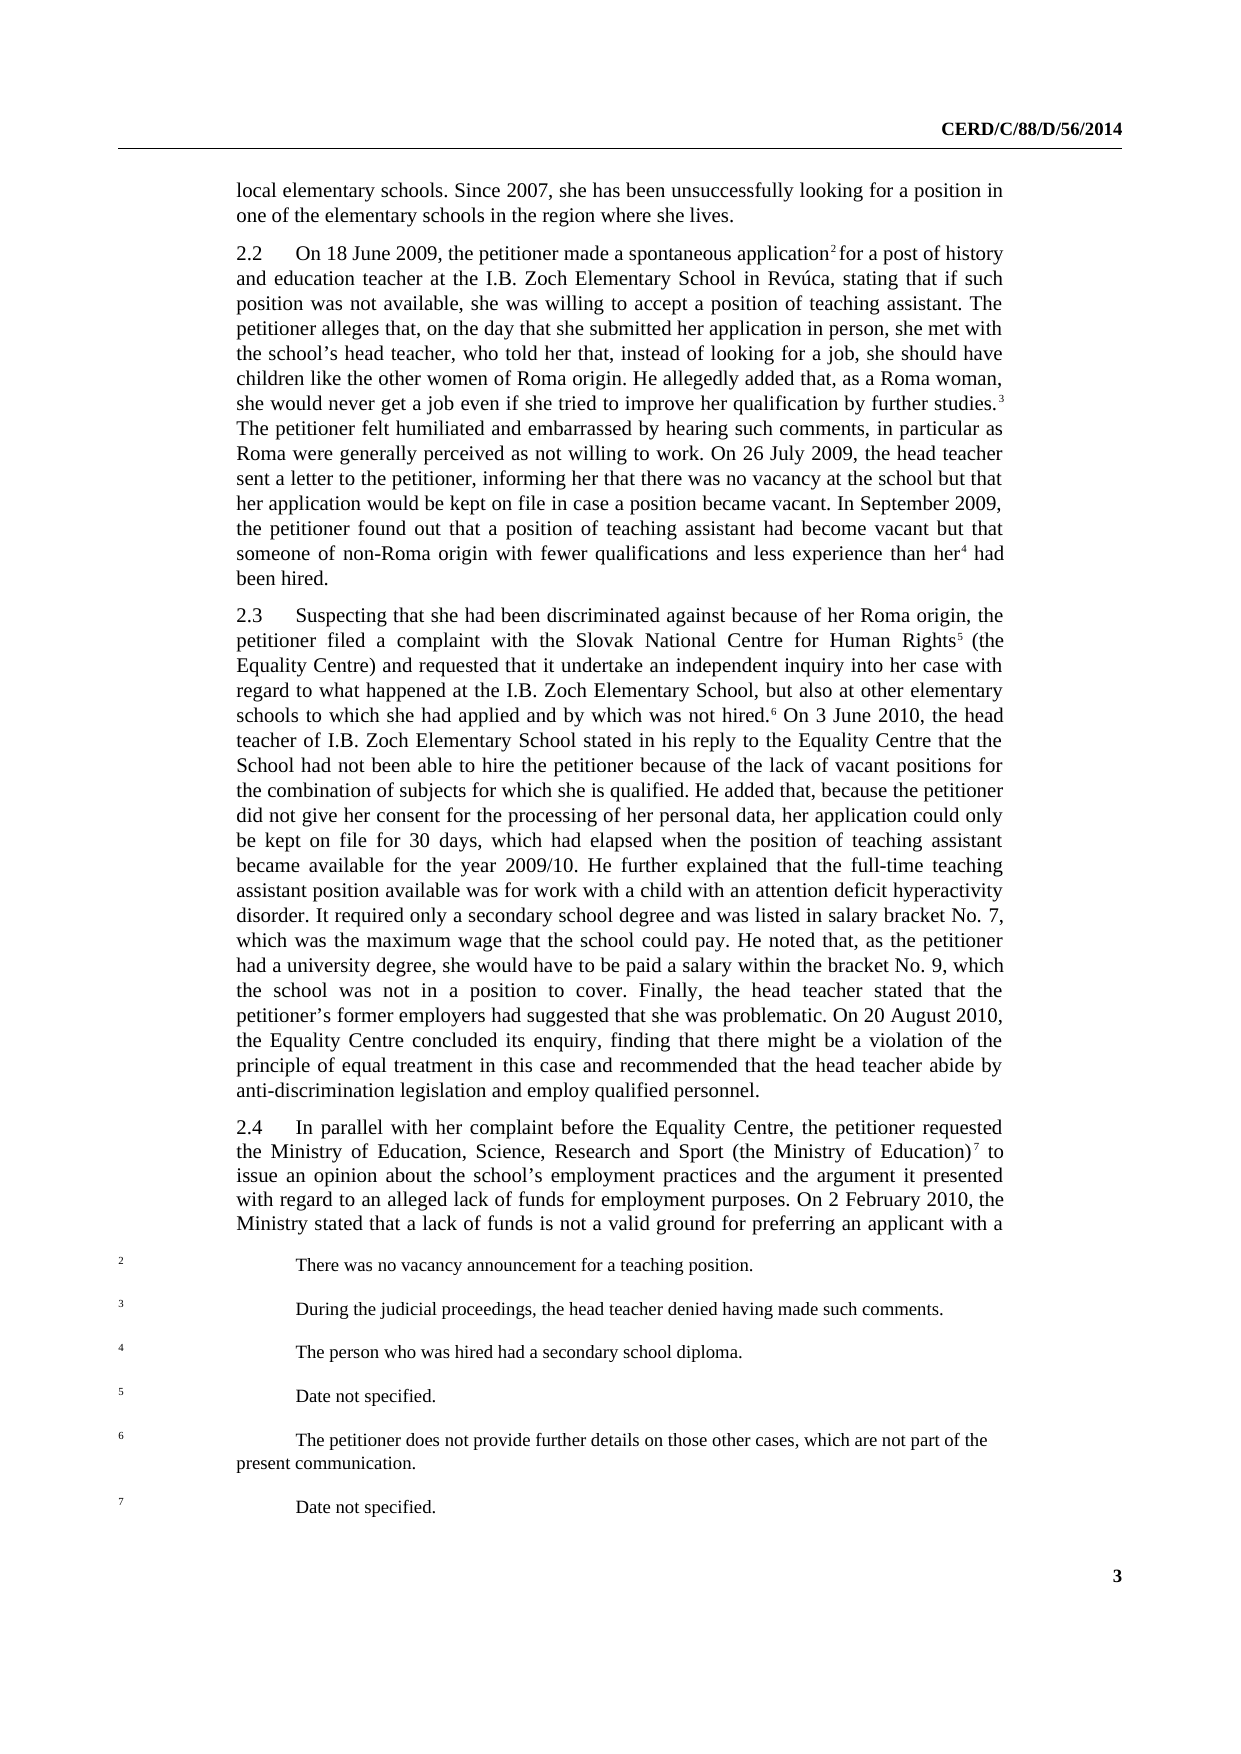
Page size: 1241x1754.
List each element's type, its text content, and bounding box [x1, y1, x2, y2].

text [236, 177, 1004, 227]
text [236, 1115, 1004, 1235]
text 2.3 Suspecting that she had been discriminated against because of her Roma origin, the petitioner filed a complaint with the Slovak National Centre for Human Rights (the Equality Centre) and requested that it undertake an independent inquiry into her case with regard to what happened at the I.B. Zoch Elementary School, but also at other elementary schools to which she had applied and by which was not hired. On 3 June 2010, the head teacher of I.B. Zoch Elementary School stated in his reply to the Equality Centre that the School had not been able to hire the petitioner because of the lack of vacant positions for the combination of subjects for which she is qualified. He added that, because the petitioner did not give her consent for the processing of her personal data, her application could only be kept on file for 30 days, which had elapsed when the position of teaching assistant became available for the year 2009/10. He further explained that the full-time teaching assistant position available was for work with a child with an attention deficit hyperactivity disorder. It required only a secondary school degree and was listed in salary bracket No. 7, which was the maximum wage that the school could pay. He noted that, as the petitioner had a university degree, she would have to be paid a salary within the bracket No. 9, which the school was not in a position to cover. Finally, the head teacher stated that the petitioner’s former employers had suggested that she was problematic. On 20 August 2010, the Equality Centre concluded its enquiry, finding that there might be a violation of the principle of equal treatment in this case and recommended that the head teacher abide by anti-discrimination legislation and employ qualified personnel. [236, 602, 1004, 1102]
text 2.2 On 18 June 2009, the petitioner made a spontaneous application for a post of history and education teacher at the I.B. Zoch Elementary School in Revúca, stating that if such position was not available, she was willing to accept a position of teaching assistant. The petitioner alleges that, on the day that she submitted her application in person, she met with the school’s head teacher, who told her that, instead of looking for a job, she should have children like the other women of Roma origin. He allegedly added that, as a Roma woman, she would never get a job even if she tried to improve her qualification by further studies. The petitioner felt humiliated and embarrassed by hearing such comments, in particular as Roma were generally perceived as not willing to work. On 26 July 2009, the head teacher sent a letter to the petitioner, informing her that there was no vacancy at the school but that her application would be kept on file in case a position became vacant. In September 2009, the petitioner found out that a position of teaching assistant had become vacant but that someone of non-Roma origin with fewer qualifications and less experience than her had been hired. [236, 240, 1004, 590]
